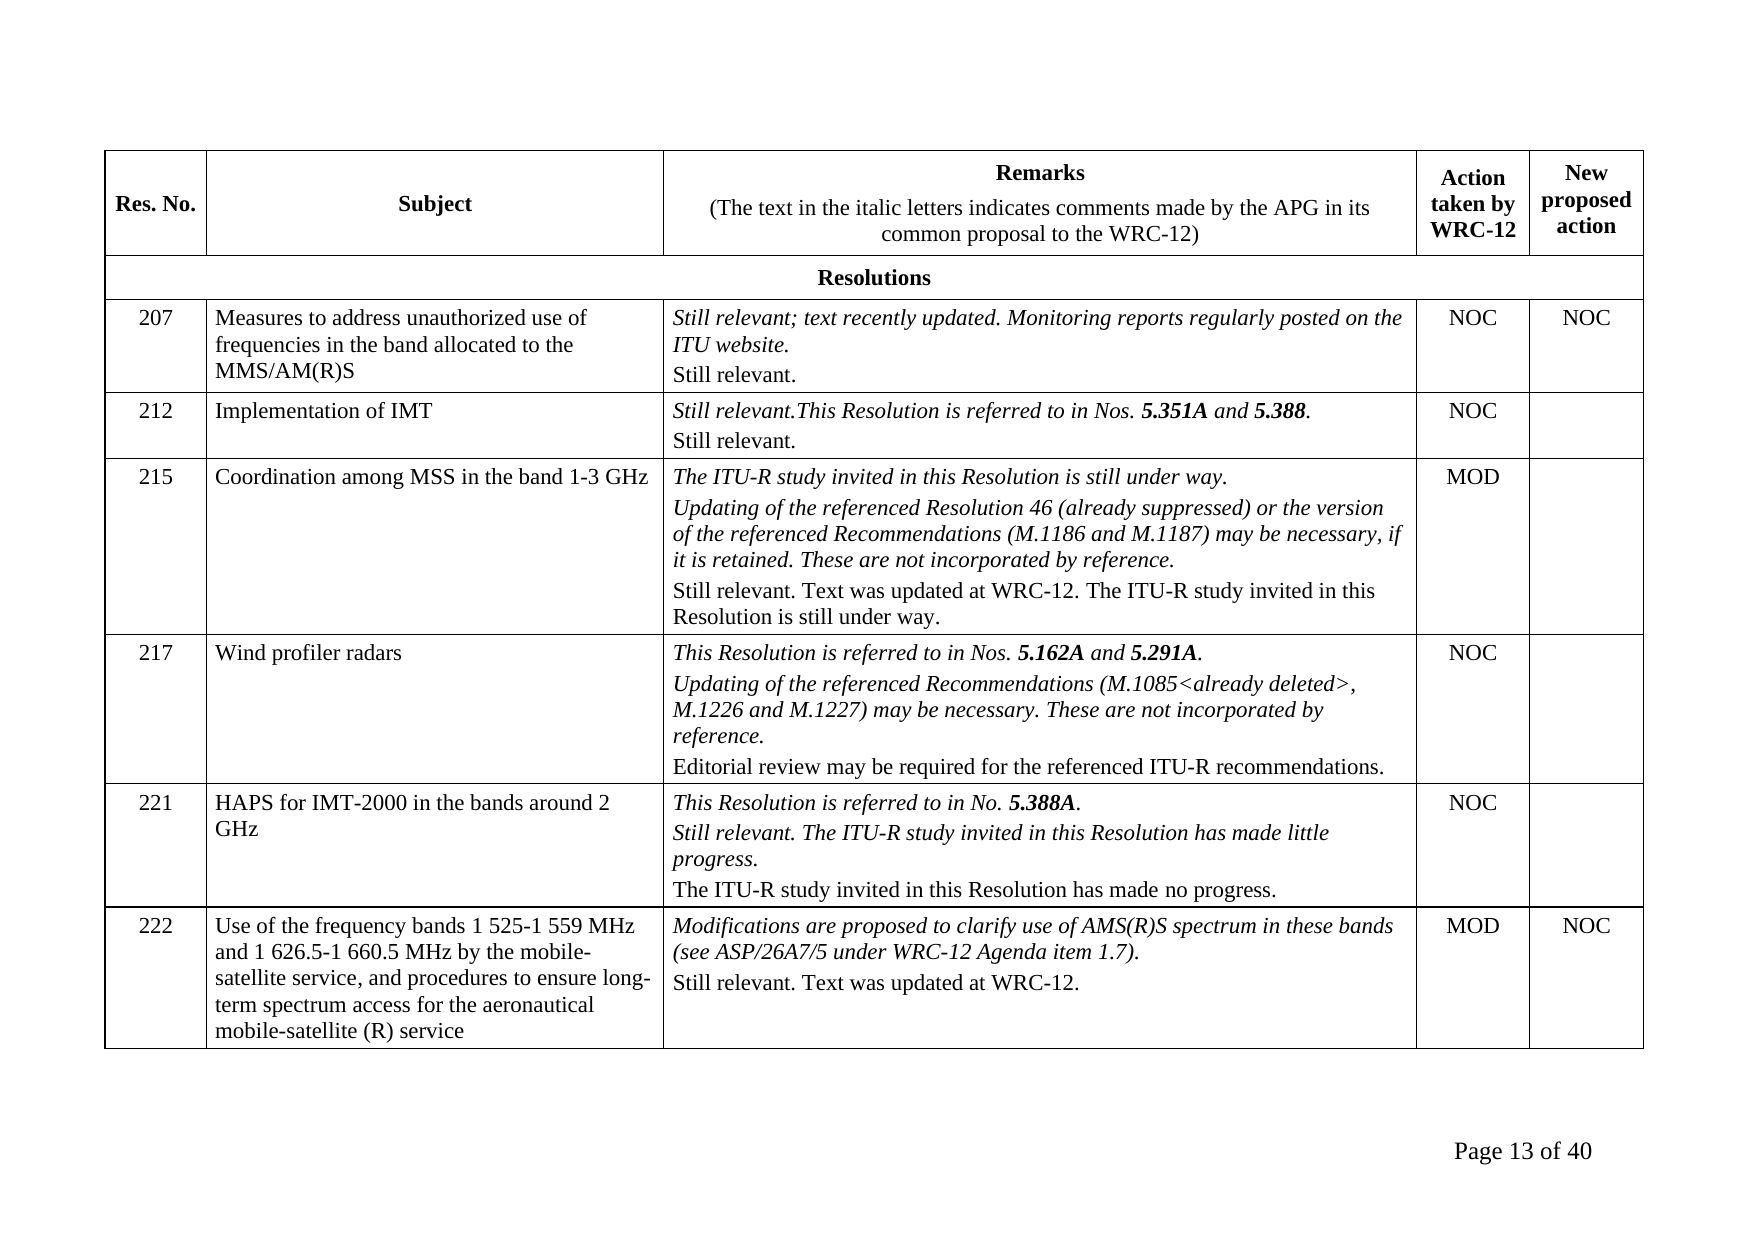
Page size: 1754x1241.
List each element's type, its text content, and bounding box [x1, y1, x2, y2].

table_header Res. No. [106, 151, 206, 255]
table_header New proposed action [1530, 151, 1643, 255]
table_cell MOD [1417, 459, 1529, 634]
table_cell [1530, 393, 1643, 458]
table_cell [1530, 784, 1643, 906]
table_cell 221 [106, 784, 206, 906]
table_cell NOC [1417, 635, 1529, 783]
table_cell Wind profiler radars [207, 635, 663, 783]
table_cell This Resolution is referred to in No. 5.388A. Still relevant. The ITU-R study invited in this Resolution has made little progress. The ITU-R study invited in this Resolution has made no progress. [664, 784, 1416, 906]
table_cell 207 [106, 300, 206, 392]
table_cell Still relevant.This Resolution is referred to in Nos. 5.351A and 5.388. Still relevant. [664, 393, 1416, 458]
table_cell Still relevant; text recently updated. Monitoring reports regularly posted on the ITU website. Still relevant. [664, 300, 1416, 392]
table_cell NOC [1417, 300, 1529, 392]
table_cell NOC [1530, 908, 1643, 1048]
table_cell Resolutions [106, 256, 1643, 299]
table_cell NOC [1530, 300, 1643, 392]
table_cell 222 [106, 908, 206, 1048]
table_cell 215 [106, 459, 206, 634]
table_cell [1530, 459, 1643, 634]
table_cell Measures to address unauthorized use of frequencies in the band allocated to the MMS/AM(R)S [207, 300, 663, 392]
table_cell [1530, 635, 1643, 783]
table_cell The ITU-R study invited in this Resolution is still under way. Updating of the referenced Resolution 46 (already suppressed) or the version of the referenced Recommendations (M.1186 and M.1187) may be necessary, if it is retained. These are not incorporated by reference. Still relevant. Text was updated at WRC-12. The ITU-R study invited in this Resolution is still under way. [664, 459, 1416, 634]
table_cell Modifications are proposed to clarify use of AMS(R)S spectrum in these bands (see ASP/26A7/5 under WRC-12 Agenda item 1.7). Still relevant. Text was updated at WRC-12. [664, 908, 1416, 1048]
table_cell Implementation of IMT [207, 393, 663, 458]
table_cell Coordination among MSS in the band 1-3 GHz [207, 459, 663, 634]
table_header Action taken by WRC-12 [1417, 151, 1529, 255]
table_cell Use of the frequency bands 1 525-1 559 MHz and 1 626.5-1 660.5 MHz by the mobile-satellite service, and procedures to ensure long-term spectrum access for the aeronautical mobile-satellite (R) service [207, 908, 663, 1048]
table_cell This Resolution is referred to in Nos. 5.162A and 5.291A. Updating of the referenced Recommendations (M.1085<already deleted>, M.1226 and M.1227) may be necessary. These are not incorporated by reference. Editorial review may be required for the referenced ITU-R recommendations. [664, 635, 1416, 783]
table_cell MOD [1417, 908, 1529, 1048]
table_cell 217 [106, 635, 206, 783]
table_header Subject [207, 151, 663, 255]
table_cell NOC [1417, 784, 1529, 906]
table_cell HAPS for IMT-2000 in the bands around 2 GHz [207, 784, 663, 906]
table_header Remarks (The text in the italic letters indicates comments made by the APG in its common proposal to the WRC-12) [664, 151, 1416, 255]
table_cell 212 [106, 393, 206, 458]
table_cell NOC [1417, 393, 1529, 458]
